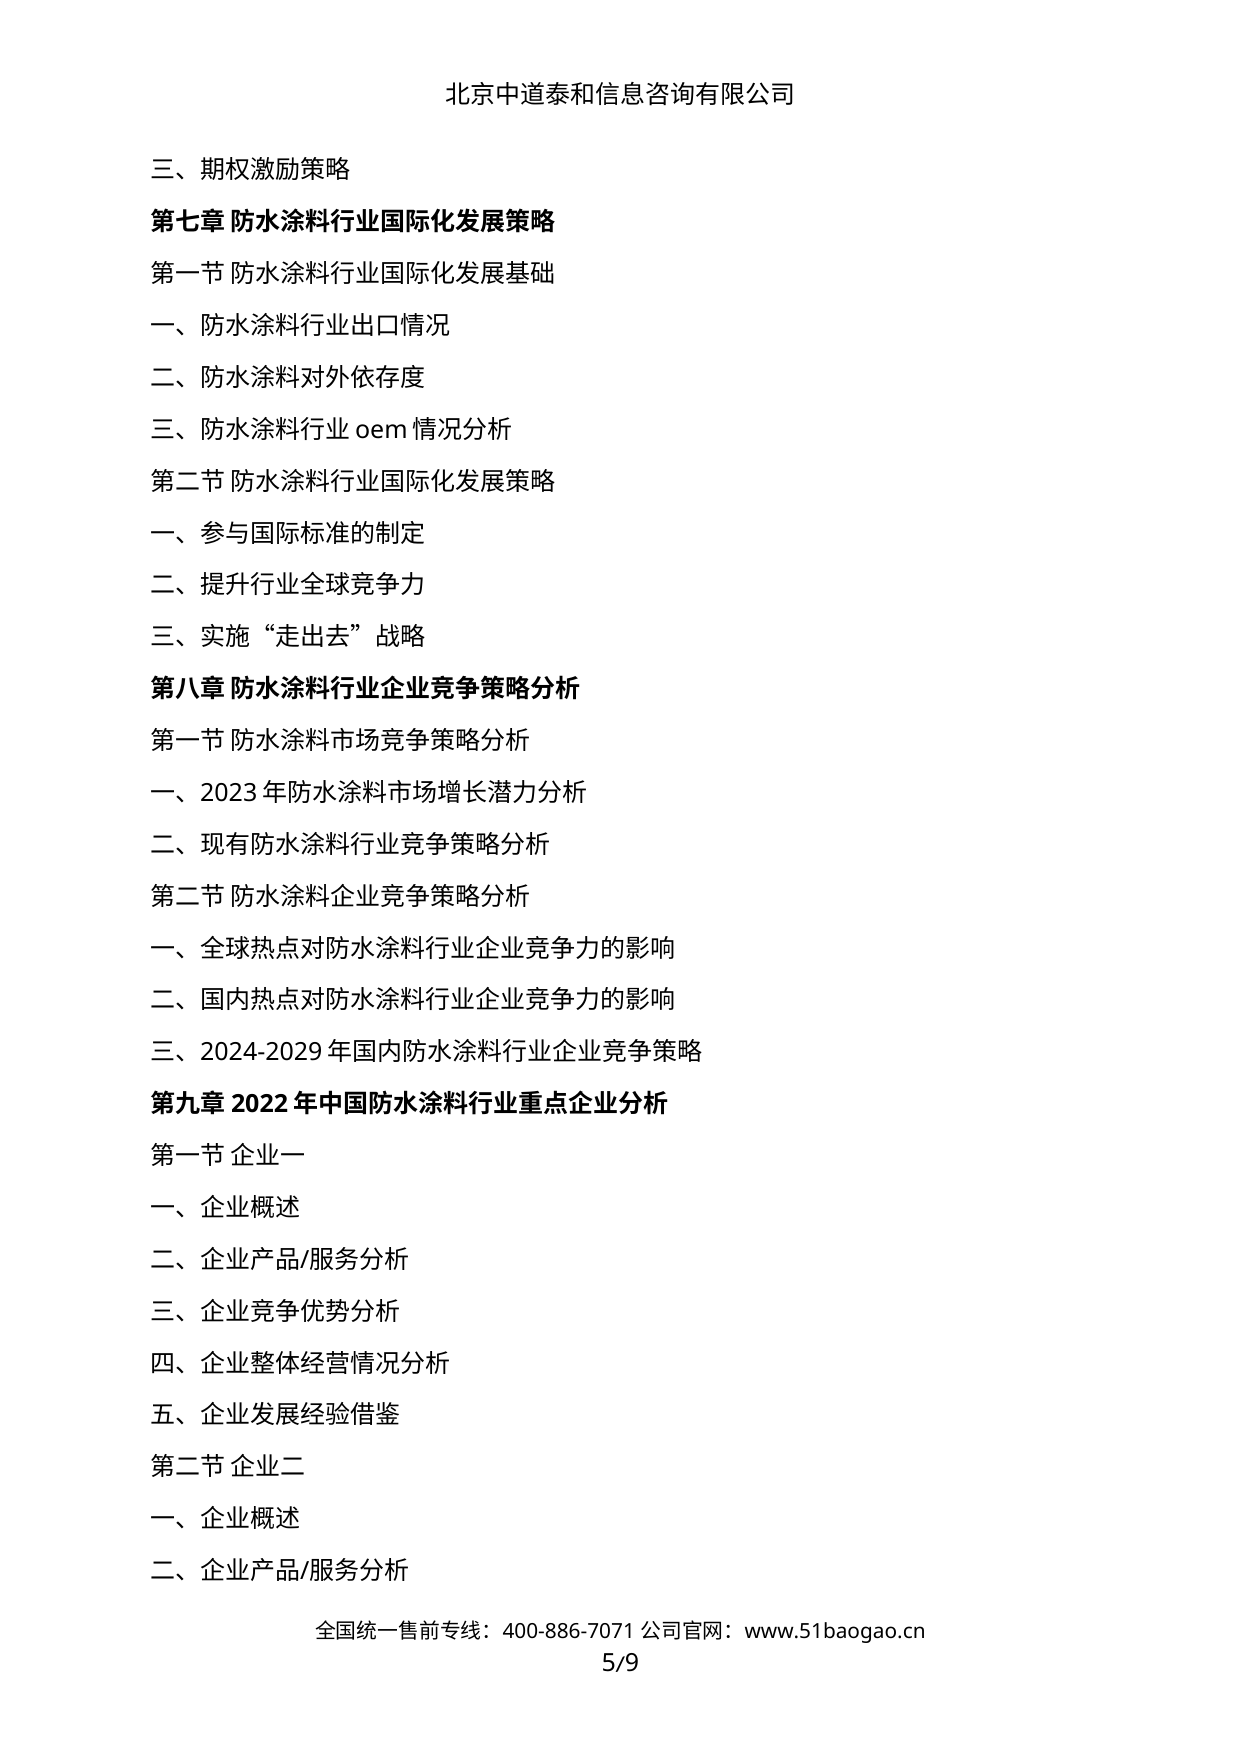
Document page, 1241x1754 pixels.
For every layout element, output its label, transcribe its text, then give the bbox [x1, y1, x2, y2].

text 一、全球热点对防水涂料行业企业竞争力的影响 [150, 928, 1090, 964]
text 第一节 防水涂料市场竞争策略分析 [150, 721, 1090, 757]
text 第一节 防水涂料行业国际化发展基础 [150, 254, 1090, 290]
text 二、提升行业全球竞争力 [150, 565, 1090, 601]
text 一、参与国际标准的制定 [150, 513, 1090, 549]
text 五、企业发展经验借鉴 [150, 1395, 1090, 1431]
text 第二节 防水涂料行业国际化发展策略 [150, 461, 1090, 497]
text 二、防水涂料对外依存度 [150, 357, 1090, 394]
text 二、国内热点对防水涂料行业企业竞争力的影响 [150, 980, 1090, 1016]
text 第九章 2022年中国防水涂料行业重点企业分析 [150, 1084, 1090, 1120]
text 第二节 防水涂料企业竞争策略分析 [150, 876, 1090, 912]
text 三、2024-2029年国内防水涂料行业企业竞争策略 [150, 1032, 1090, 1068]
text 一、企业概述 [150, 1187, 1090, 1224]
text 四、企业整体经营情况分析 [150, 1343, 1090, 1379]
text 第八章 防水涂料行业企业竞争策略分析 [150, 669, 1090, 705]
text 第一节 企业一 [150, 1136, 1090, 1172]
text 三、期权激励策略 [150, 150, 1090, 186]
text 三、企业竞争优势分析 [150, 1291, 1090, 1327]
text 一、防水涂料行业出口情况 [150, 306, 1090, 342]
text 第二节 企业二 [150, 1447, 1090, 1483]
text 二、企业产品/服务分析 [150, 1551, 1090, 1587]
text 第七章 防水涂料行业国际化发展策略 [150, 202, 1090, 238]
text 一、2023年防水涂料市场增长潜力分析 [150, 772, 1090, 809]
text 二、现有防水涂料行业竞争策略分析 [150, 824, 1090, 861]
text 二、企业产品/服务分析 [150, 1239, 1090, 1276]
text 一、企业概述 [150, 1499, 1090, 1535]
text 三、防水涂料行业oem情况分析 [150, 409, 1090, 446]
text 三、实施“走出去”战略 [150, 617, 1090, 653]
